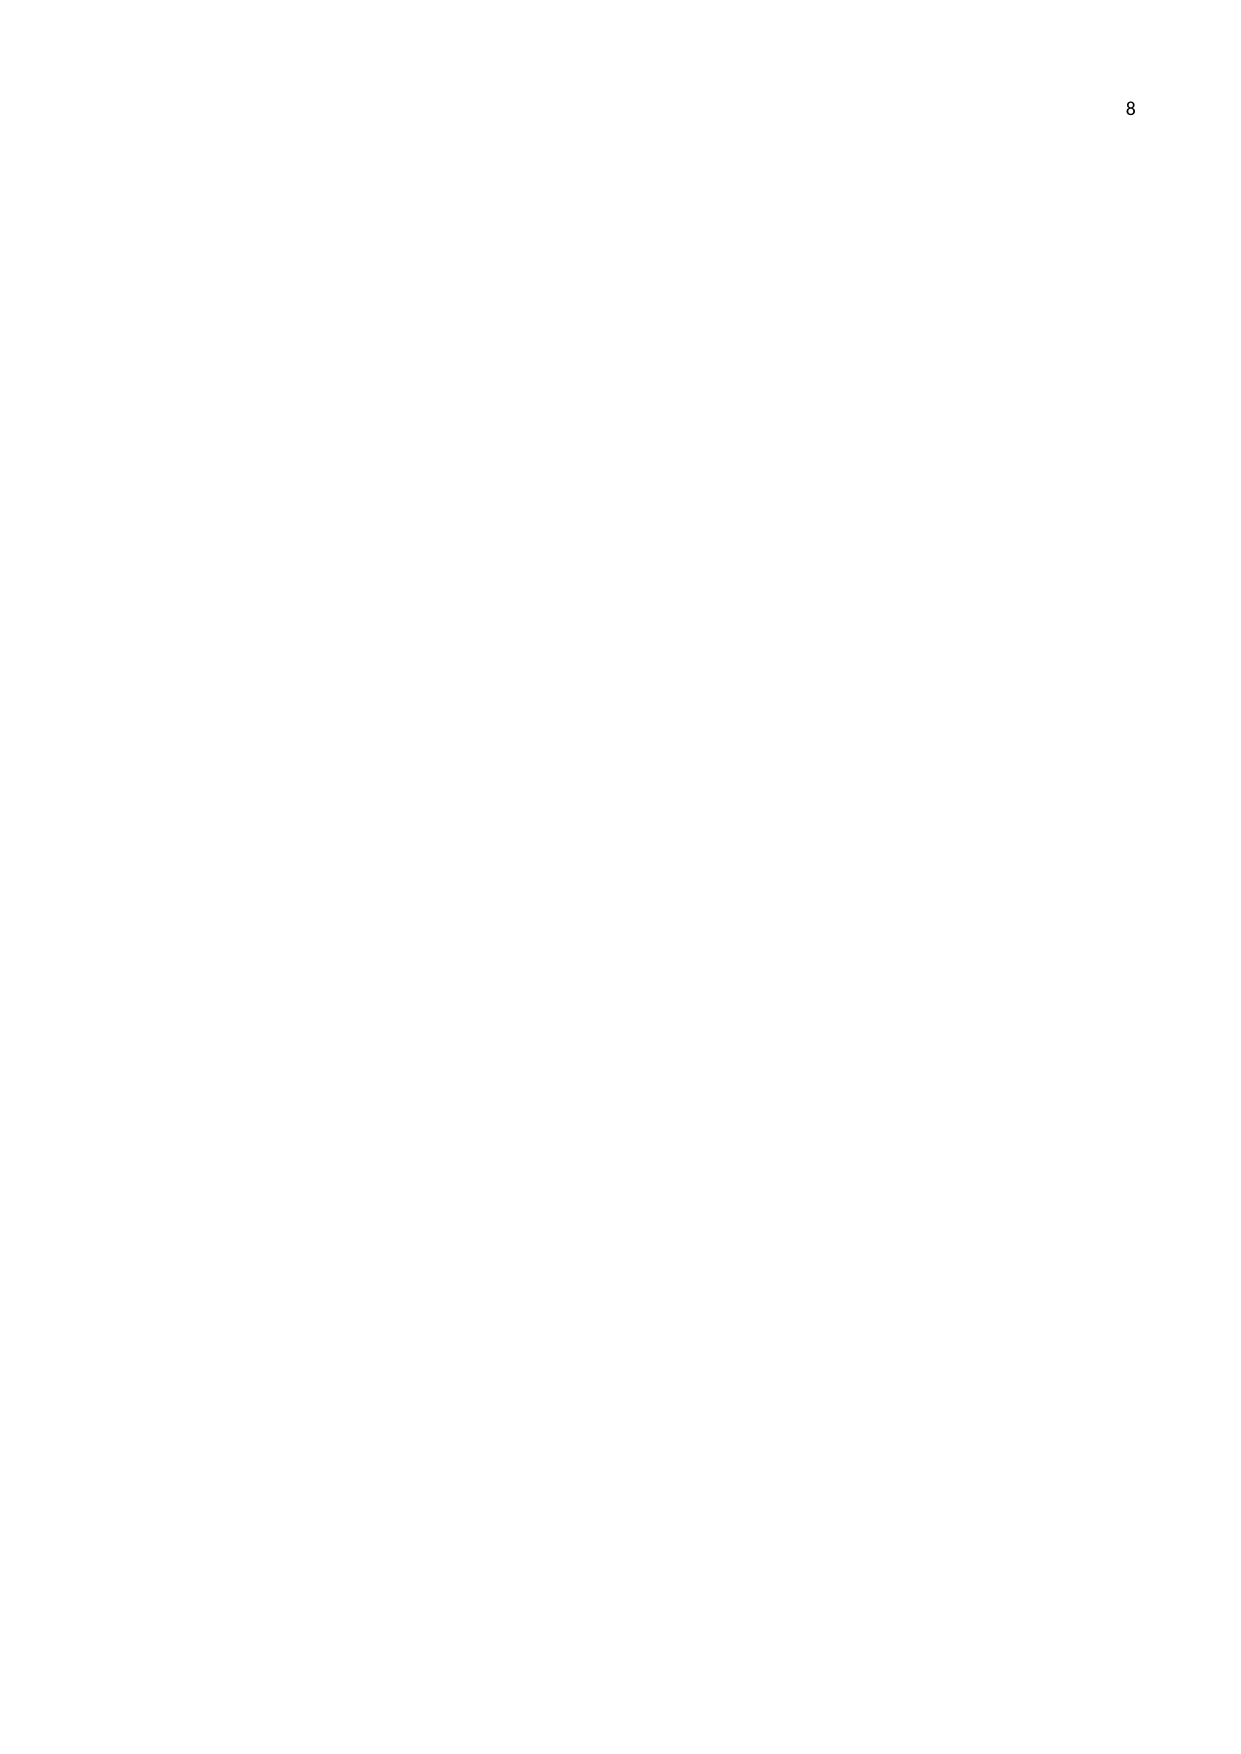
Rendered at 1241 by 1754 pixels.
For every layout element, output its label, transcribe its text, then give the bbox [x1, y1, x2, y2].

text 8 [110, 96, 1135, 120]
